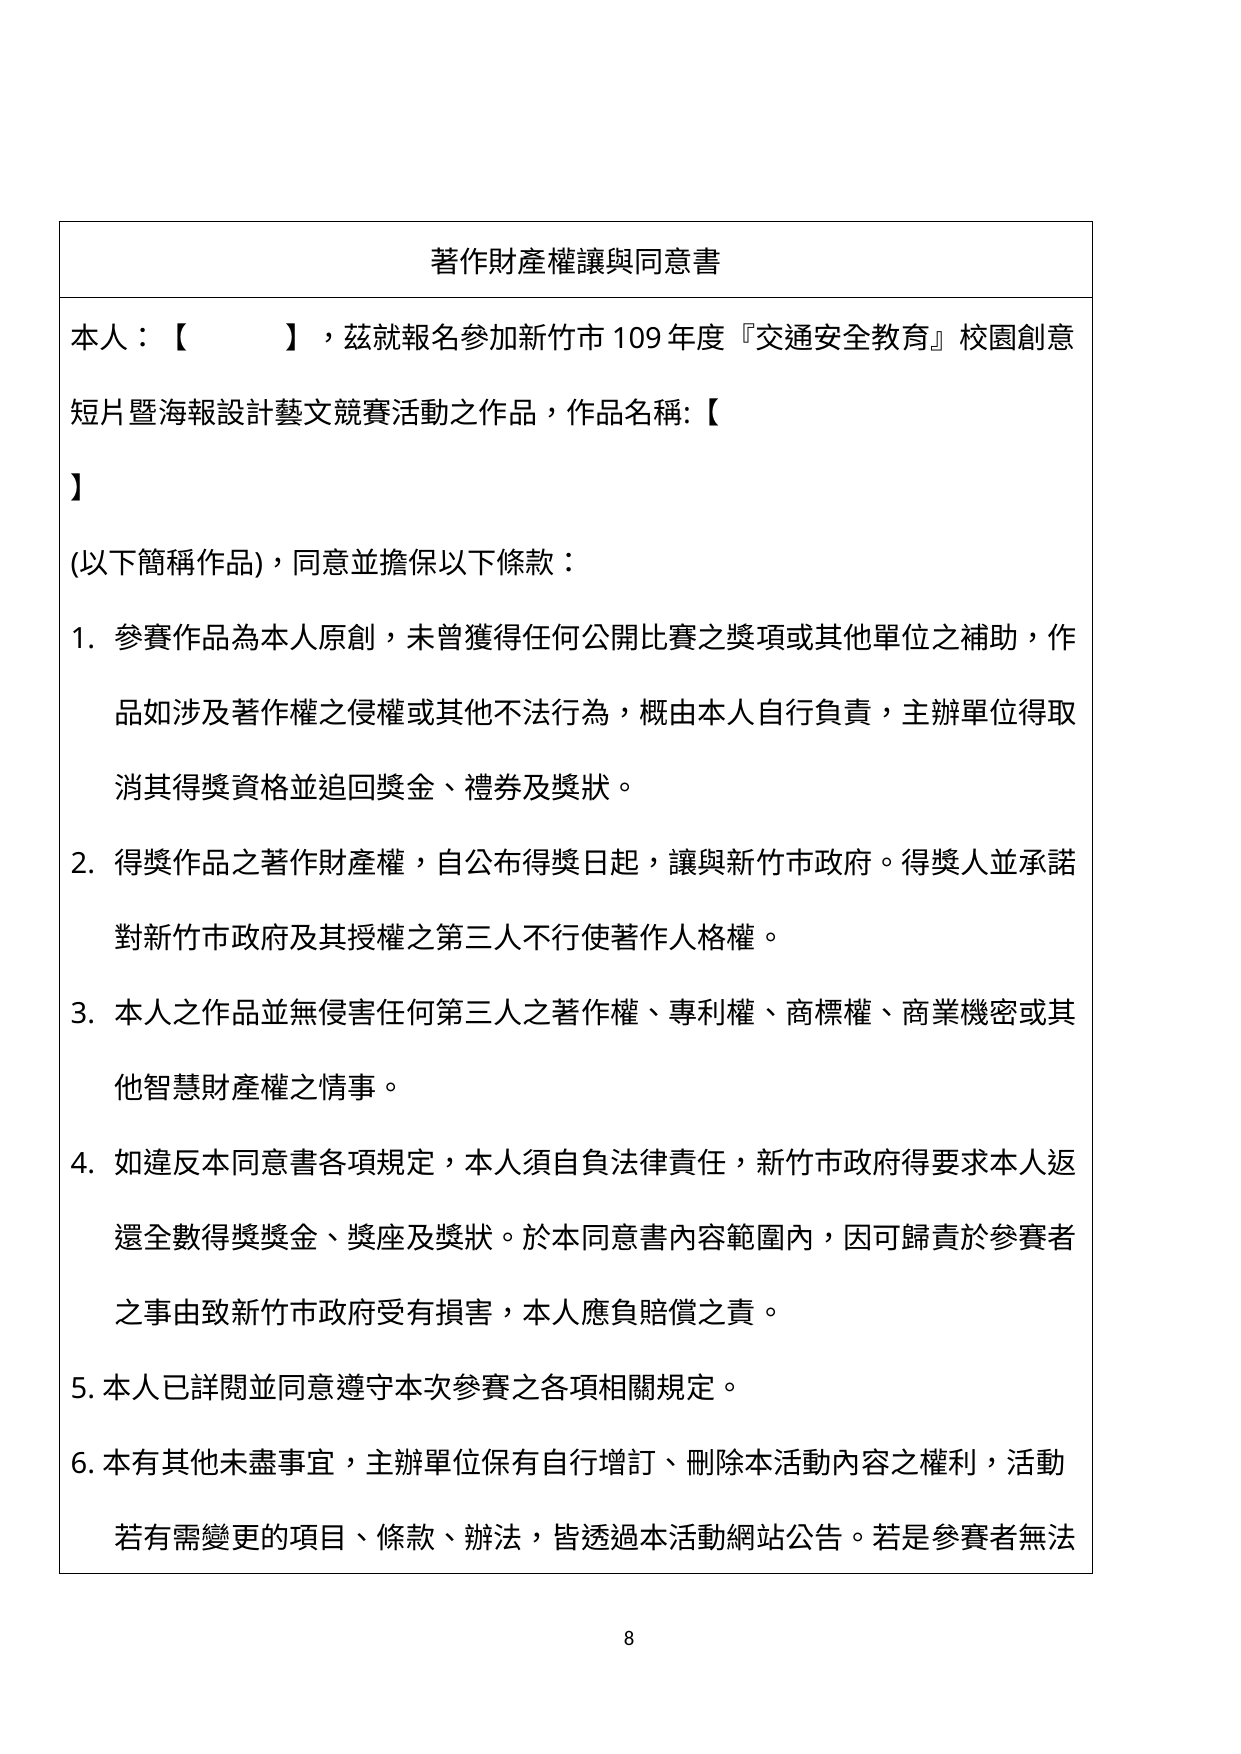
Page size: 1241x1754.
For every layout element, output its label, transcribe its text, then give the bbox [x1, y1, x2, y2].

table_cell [60, 298, 1092, 1573]
table_header 著作財產權讓與同意書 [60, 222, 1092, 297]
